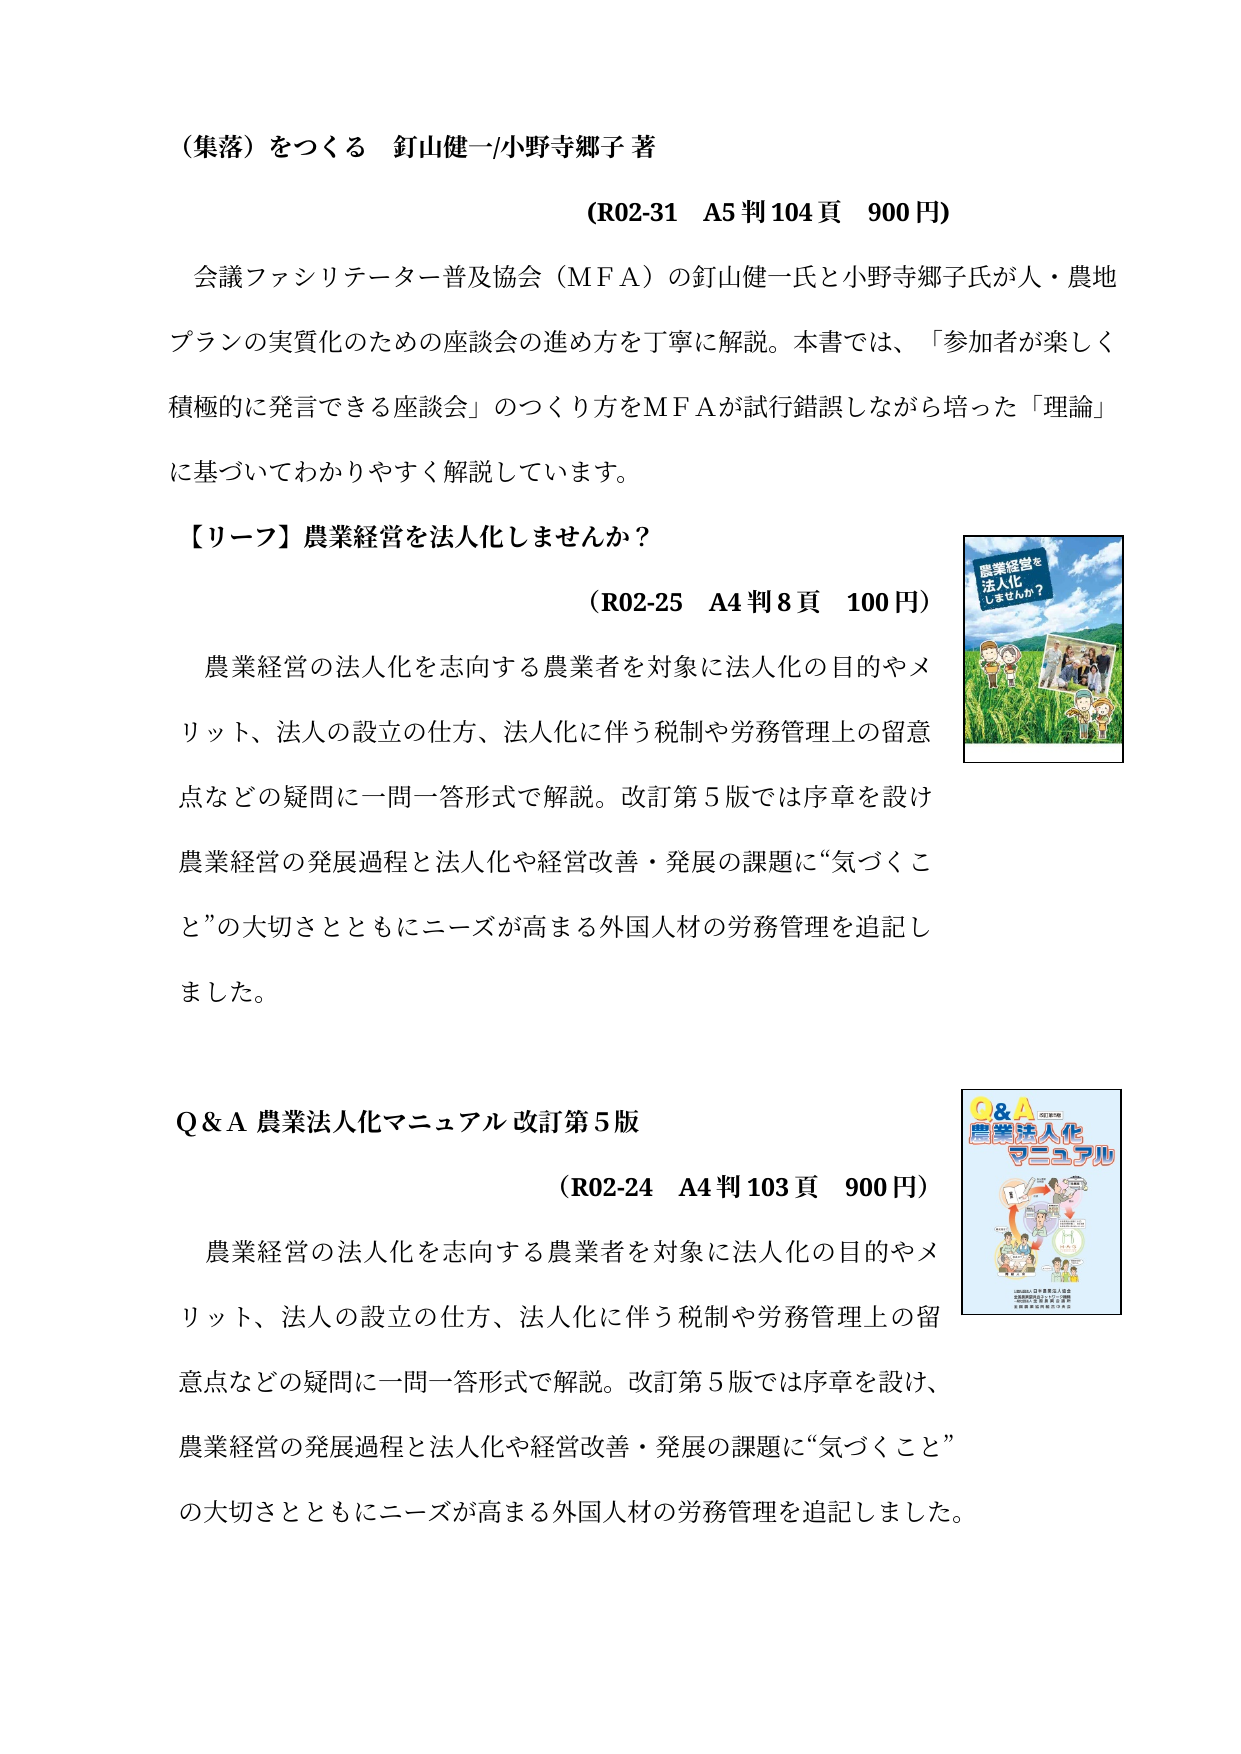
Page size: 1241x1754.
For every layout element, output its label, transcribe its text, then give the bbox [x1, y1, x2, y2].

text 農業経営の法人化を志向する農業者を対象に法人化の目的やメリット、法人の設立の仕方、法人化に伴う税制や労務管理上の留意点などの疑問に一問一答形式で解説。改訂第５版では序章を設け、農業経営の発展過程と法人化や経営改善・発展の課題に“気づくこと”の大切さとともにニーズが高まる外国人材の労務管理を追記しました。 [179, 1218, 956, 1543]
text 農業経営の法人化を志向する農業者を対象に法人化の目的やメリット、法人の設立の仕方、法人化に伴う税制や労務管理上の留意点などの疑問に一問一答形式で解説。改訂第５版では序章を設け、農業経営の発展過程と法人化や経営改善・発展の課題に“気づくこと”の大切さとともにニーズが高まる外国人材の労務管理を追記しました。 [179, 633, 934, 1023]
text (R02-31 A5判104頁 900円) [168, 178, 949, 243]
text 会議ファシリテーター普及協会（ＭＦＡ）の釘山健一氏と小野寺郷子氏が人・農地プランの実質化のための座談会の進め方を丁寧に解説。本書では、「参加者が楽しく積極的に発言できる座談会」のつくり方をＭＦＡが試行錯誤しながら培った「理論」に基づいてわかりやすく解説しています。 [168, 243, 1122, 503]
text Ｑ＆Ａ 農業法人化マニュアル 改訂第５版 [124, 1088, 956, 1153]
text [168, 113, 949, 178]
picture [963, 1090, 1120, 1314]
picture [965, 537, 1122, 762]
text （R02-25 A4判8頁 100円） [179, 568, 956, 633]
text （R02-24 A4判103頁 900円） [124, 1153, 956, 1218]
text 【リーフ】農業経営を法人化しませんか？ [179, 503, 956, 568]
